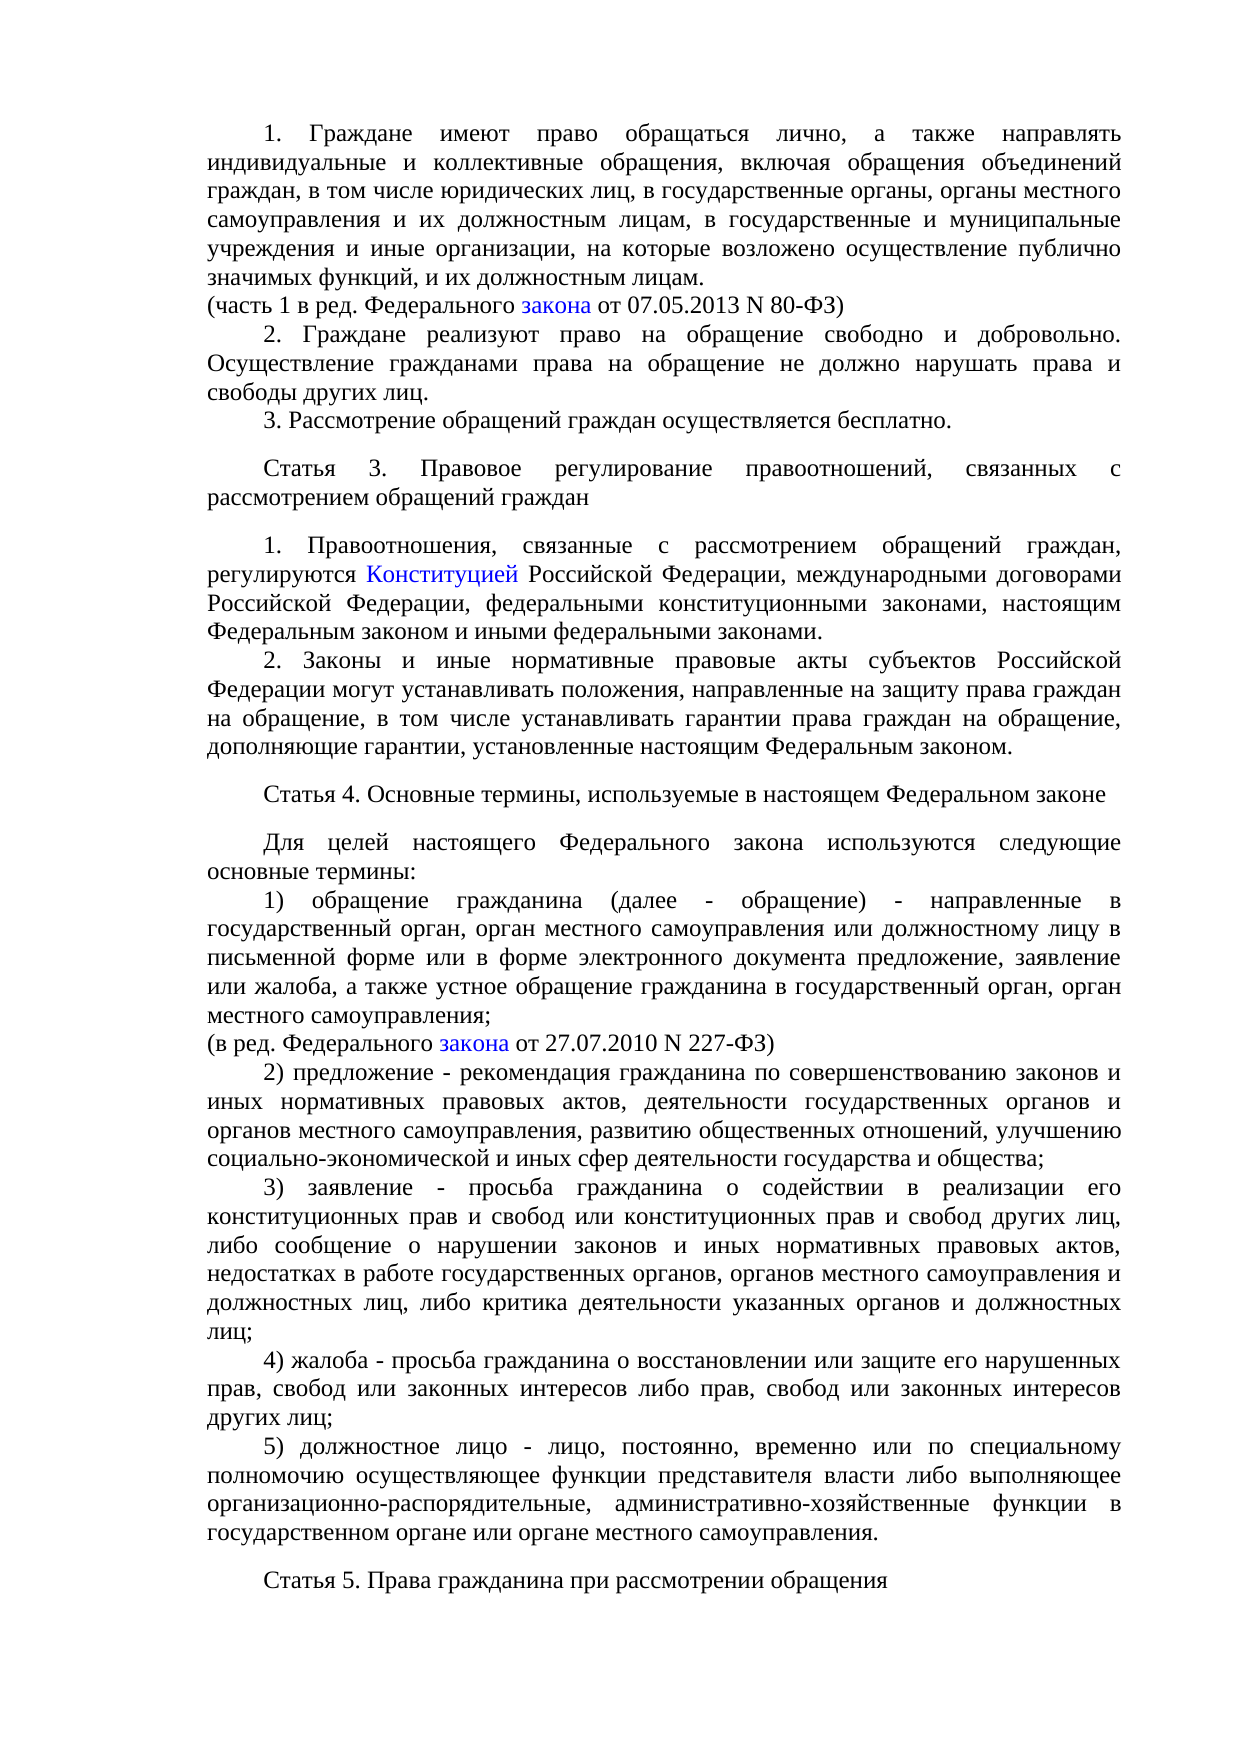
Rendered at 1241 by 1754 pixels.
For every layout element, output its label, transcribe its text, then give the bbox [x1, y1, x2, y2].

text 2) предложение - рекомендация гражданина по совершенствованию законов и иных нормативных правовых актов, деятельности государственных органов и органов местного самоуправления, развитию общественных отношений, улучшению социально-экономической и иных сфер деятельности государства и общества; [207, 1057, 1122, 1172]
text 2. Граждане реализуют право на обращение свободно и добровольно. Осуществление гражданами права на обращение не должно нарушать права и свободы других лиц. [207, 319, 1122, 406]
text Статья 5. Права гражданина при рассмотрении обращения [207, 1565, 1122, 1594]
text (в ред. Федерального закона от 27.07.2010 N 227-ФЗ) [207, 1028, 1122, 1057]
text Статья 4. Основные термины, используемые в настоящем Федеральном законе [207, 779, 1122, 808]
text 2. Законы и иные нормативные правовые акты субъектов Российской Федерации могут устанавливать положения, направленные на защиту права граждан на обращение, в том числе устанавливать гарантии права граждан на обращение, дополняющие гарантии, установленные настоящим Федеральным законом. [207, 645, 1122, 760]
text Для целей настоящего Федерального закона используются следующие основные термины: [207, 827, 1122, 885]
text (часть 1 в ред. Федерального закона от 07.05.2013 N 80-ФЗ) [207, 291, 1122, 319]
text 1. Правоотношения, связанные с рассмотрением обращений граждан, регулируются Конституцией Российской Федерации, международными договорами Российской Федерации, федеральными конституционными законами, настоящим Федеральным законом и иными федеральными законами. [207, 530, 1122, 645]
text 1) обращение гражданина (далее - обращение) - направленные в государственный орган, орган местного самоуправления или должностному лицу в письменной форме или в форме электронного документа предложение, заявление или жалоба, а также устное обращение гражданина в государственный орган, орган местного самоуправления; [207, 885, 1122, 1028]
text 4) жалоба - просьба гражданина о восстановлении или защите его нарушенных прав, свобод или законных интересов либо прав, свобод или законных интересов других лиц; [207, 1345, 1122, 1431]
text 3) заявление - просьба гражданина о содействии в реализации его конституционных прав и свобод или конституционных прав и свобод других лиц, либо сообщение о нарушении законов и иных нормативных правовых актов, недостатках в работе государственных органов, органов местного самоуправления и должностных лиц, либо критика деятельности указанных органов и должностных лиц; [207, 1172, 1122, 1345]
text 3. Рассмотрение обращений граждан осуществляется бесплатно. [207, 406, 1122, 434]
text 1. Граждане имеют право обращаться лично, а также направлять индивидуальные и коллективные обращения, включая обращения объединений граждан, в том числе юридических лиц, в государственные органы, органы местного самоуправления и их должностным лицам, в государственные и муниципальные учреждения и иные организации, на которые возложено осуществление публично значимых функций, и их должностным лицам. [207, 118, 1122, 291]
text Статья 3. Правовое регулирование правоотношений, связанных с рассмотрением обращений граждан [207, 453, 1122, 511]
text 5) должностное лицо - лицо, постоянно, временно или по специальному полномочию осуществляющее функции представителя власти либо выполняющее организационно-распорядительные, административно-хозяйственные функции в государственном органе или органе местного самоуправления. [207, 1431, 1122, 1546]
